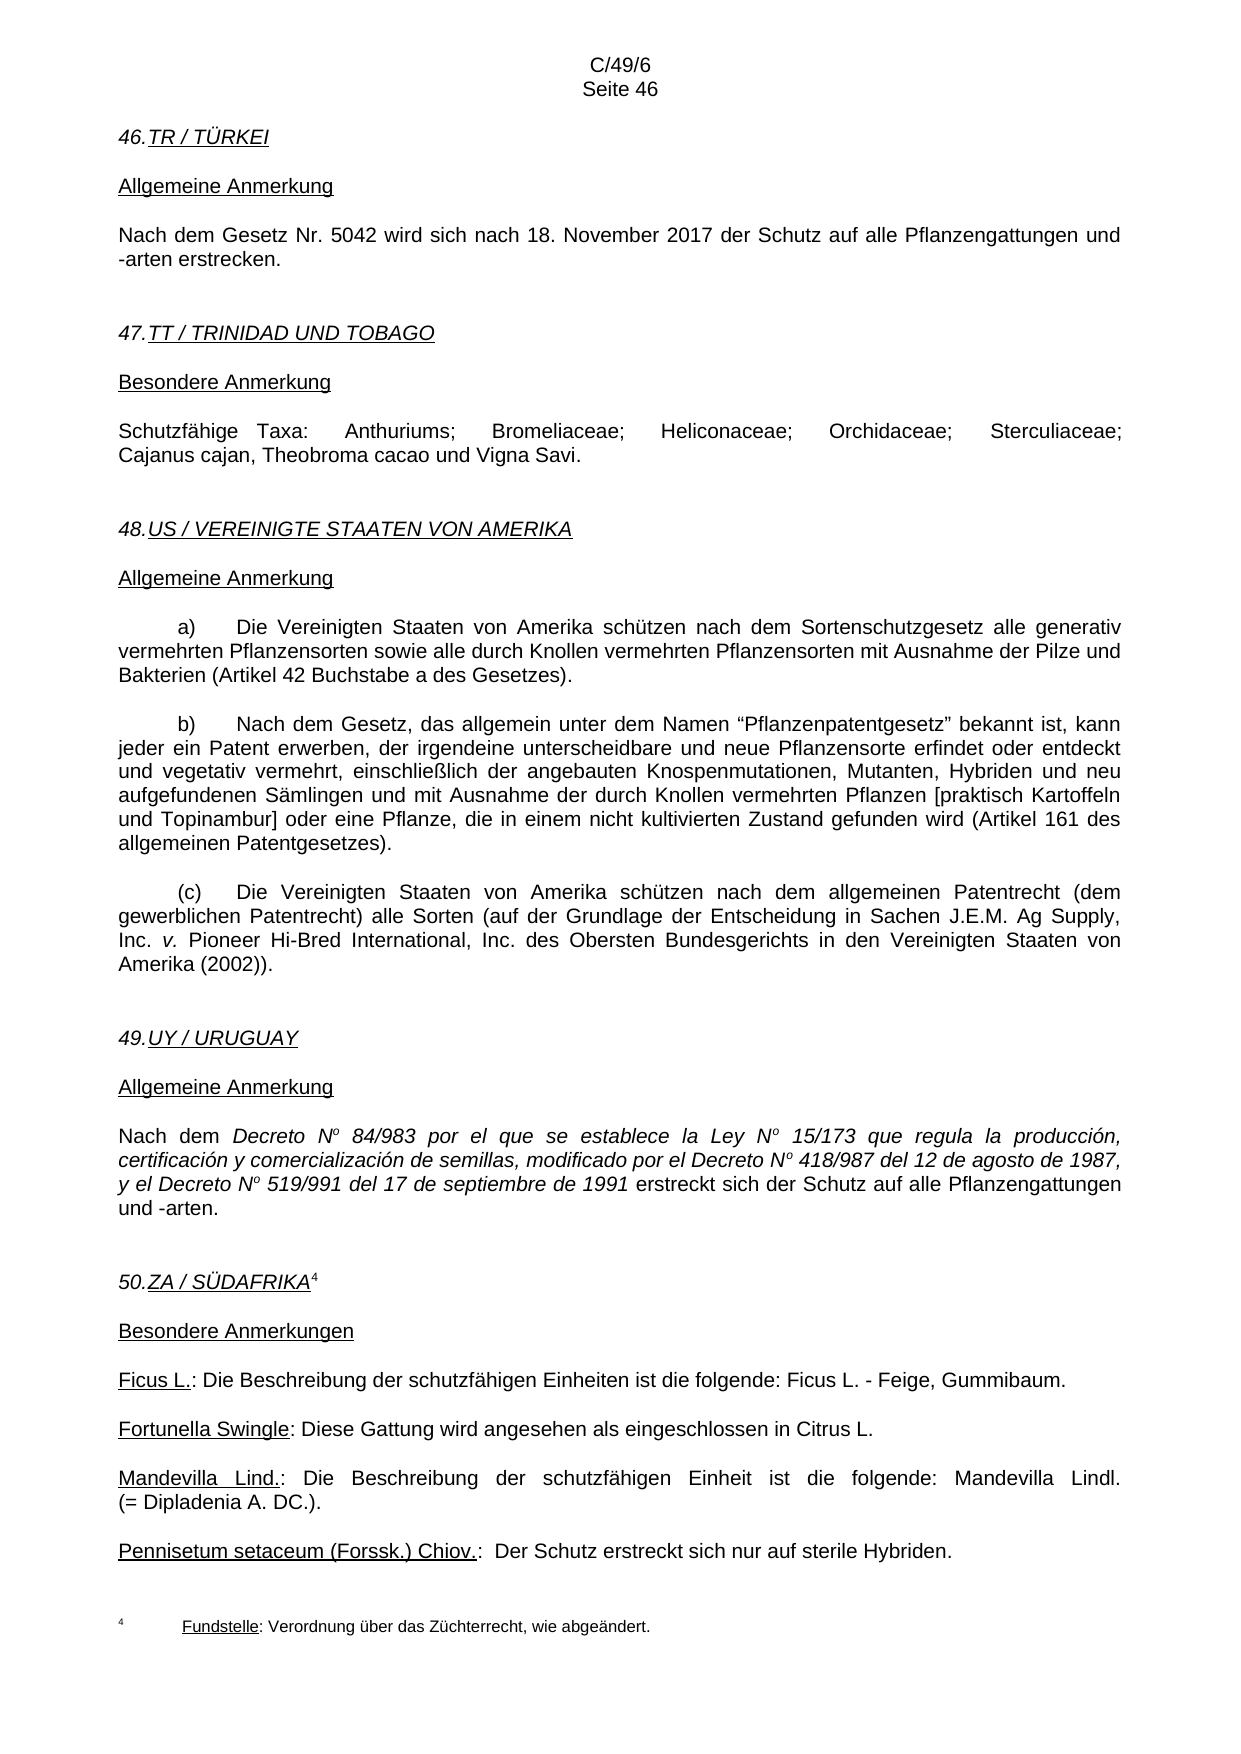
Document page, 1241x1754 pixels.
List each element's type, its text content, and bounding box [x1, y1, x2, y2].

list Die Vereinigten Staaten von Amerika schützen nach dem Sortenschutzgesetz alle generativ vermehrten Pflanzensorten sowie alle durch Knollen vermehrten Pflanzensorten mit Ausnahme der Pilze und Bakterien (Artikel 42 Buchstabe a des Gesetzes). [118, 614, 1122, 686]
list UY / URUGUAY [118, 1026, 1122, 1050]
list US / VEREINIGTE STAATEN VON AMERIKA [118, 517, 1122, 541]
text Mandevilla Lind.: Die Beschreibung der schutzfähigen Einheit ist die folgende: Mandevilla Lindl. (= Dipladenia A. DC.). [118, 1466, 1122, 1513]
list ZA / SÜDAFRIKA [118, 1270, 1122, 1294]
text Allgemeine Anmerkung [118, 174, 1122, 198]
text Ficus L.: Die Beschreibung der schutzfähigen Einheiten ist die folgende: Ficus L. - Feige, Gummibaum. [118, 1368, 1122, 1392]
list Die Vereinigten Staaten von Amerika schützen nach dem allgemeinen Patentrecht (dem gewerblichen Patentrecht) alle Sorten (auf der Grundlage der Entscheidung in Sachen J.E.M. Ag Supply, Inc. v. Pioneer Hi-Bred International, Inc. des Obersten Bundesgerichts in den Vereinigten Staaten von Amerika (2002)). [118, 880, 1122, 976]
list TR / TÜRKEI [118, 125, 1122, 149]
text Pennisetum setaceum (Forssk.) Chiov.: Der Schutz erstreckt sich nur auf sterile Hybriden. [118, 1538, 1122, 1562]
text Allgemeine Anmerkung [118, 1075, 1122, 1099]
list TT / TRINIDAD UND TOBAGO [118, 321, 1122, 345]
text Allgemeine Anmerkung [118, 566, 1122, 589]
text Nach dem Gesetz Nr. 5042 wird sich nach 18. November 2017 der Schutz auf alle Pflanzengattungen und -arten erstrecken. [118, 223, 1122, 271]
text Besondere Anmerkung [118, 370, 1122, 394]
text Fortunella Swingle: Diese Gattung wird angesehen als eingeschlossen in Citrus L. [118, 1417, 1122, 1441]
list Nach dem Gesetz, das allgemein unter dem Namen “Pflanzenpatentgesetz” bekannt ist, kann jeder ein Patent erwerben, der irgendeine unterscheidbare und neue Pflanzensorte erfindet oder entdeckt und vegetativ vermehrt, einschließlich der angebauten Knospenmutationen, Mutanten, Hybriden und neu aufgefundenen Sämlingen und mit Ausnahme der durch Knollen vermehrten Pflanzen [praktisch Kartoffeln und Topinambur] oder eine Pflanze, die in einem nicht kultivierten Zustand gefunden wird (Artikel 161 des allgemeinen Patentgesetzes). [118, 711, 1122, 855]
text Besondere Anmerkungen [118, 1319, 1122, 1343]
text Nach dem Decreto No 84/983 por el que se establece la Ley No 15/173 que regula la producción, certificación y comercialización de semillas, modificado por el Decreto No 418/987 del 12 de agosto de 1987, y el Decreto No 519/991 del 17 de septiembre de 1991 erstreckt sich der Schutz auf alle Pflanzengattungen und -arten. [118, 1124, 1122, 1220]
text Schutzfähige Taxa: Anthuriums; Bromeliaceae; Heliconaceae; Orchidaceae; Sterculiaceae; Cajanus cajan, Theobroma cacao und Vigna Savi. [118, 419, 1122, 467]
